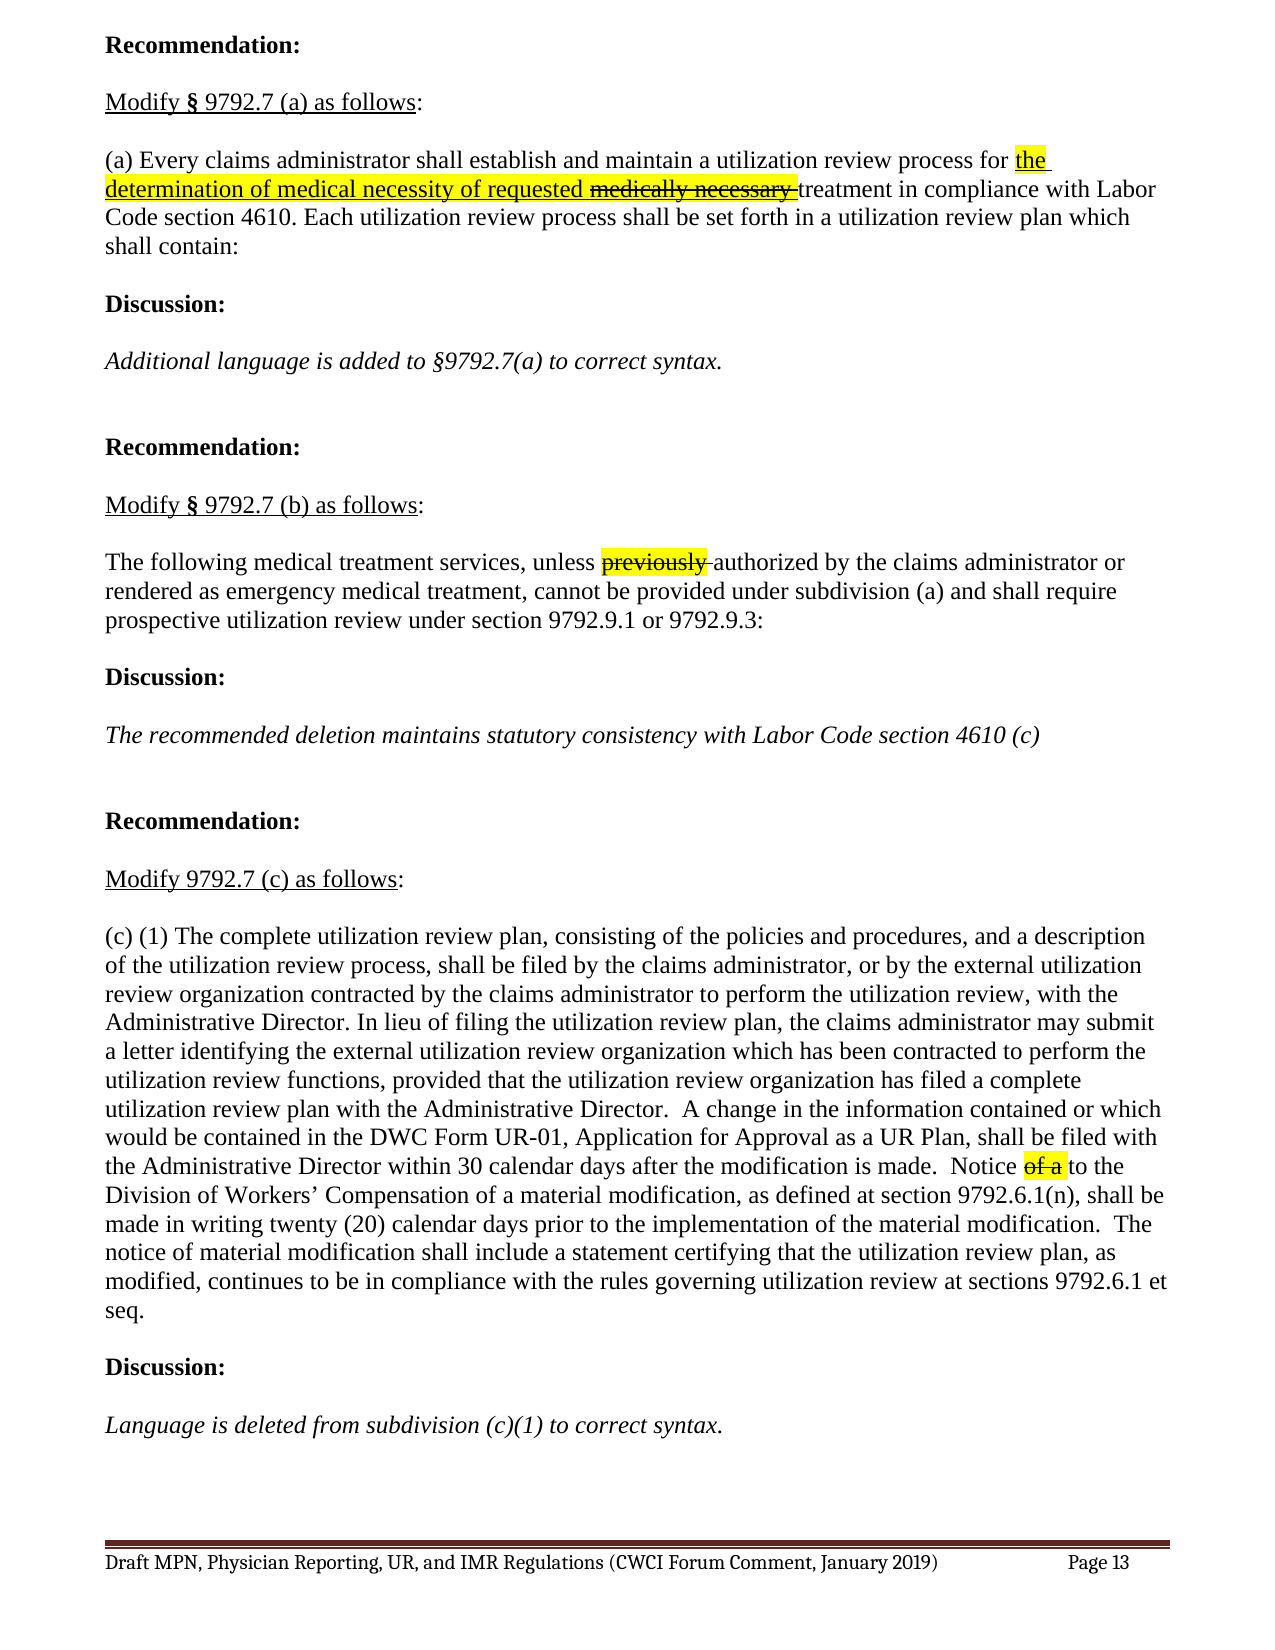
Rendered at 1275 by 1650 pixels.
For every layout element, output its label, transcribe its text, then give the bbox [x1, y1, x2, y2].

text The following medical treatment services, unless previously authorized by the claims administrator or rendered as emergency medical treatment, cannot be provided under subdivision (a) and shall require prospective utilization review under section 9792.9.1 or 9792.9.3: [105, 547, 1170, 634]
text The recommended deletion maintains statutory consistency with Labor Code section 4610 (c) [105, 720, 1170, 749]
text Recommendation: [105, 30, 1170, 59]
text Modify § 9792.7 (b) as follows: [105, 490, 1170, 519]
text Additional language is added to §9792.7(a) to correct syntax. [105, 346, 1170, 375]
text Recommendation: [105, 806, 1170, 835]
text (c) (1) The complete utilization review plan, consisting of the policies and procedures, and a description of the utilization review process, shall be filed by the claims administrator, or by the external utilization review organization contracted by the claims administrator to perform the utilization review, with the Administrative Director. In lieu of filing the utilization review plan, the claims administrator may submit a letter identifying the external utilization review organization which has been contracted to perform the utilization review functions, provided that the utilization review organization has filed a complete utilization review plan with the Administrative Director. A change in the information contained or which would be contained in the DWC Form UR-01, Application for Approval as a UR Plan, shall be filed with the Administrative Director within 30 calendar days after the modification is made. Notice of a to the Division of Workers’ Compensation of a material modification, as defined at section 9792.6.1(n), shall be made in writing twenty (20) calendar days prior to the implementation of the material modification. The notice of material modification shall include a statement certifying that the utilization review plan, as modified, continues to be in compliance with the rules governing utilization review at sections 9792.6.1 et seq. [105, 921, 1170, 1324]
text Discussion: [105, 1352, 1170, 1381]
text Language is deleted from subdivision (c)(1) to correct syntax. [105, 1410, 1170, 1439]
text Discussion: [105, 662, 1170, 691]
text Discussion: [105, 289, 1170, 317]
text (a) Every claims administrator shall establish and maintain a utilization review process for the determination of medical necessity of requested medically necessary treatment in compliance with Labor Code section 4610. Each utilization review process shall be set forth in a utilization review plan which shall contain: [105, 145, 1170, 260]
text Recommendation: [105, 432, 1170, 461]
text Modify § 9792.7 (a) as follows: [105, 87, 1170, 116]
text Modify 9792.7 (c) as follows: [105, 864, 1170, 892]
